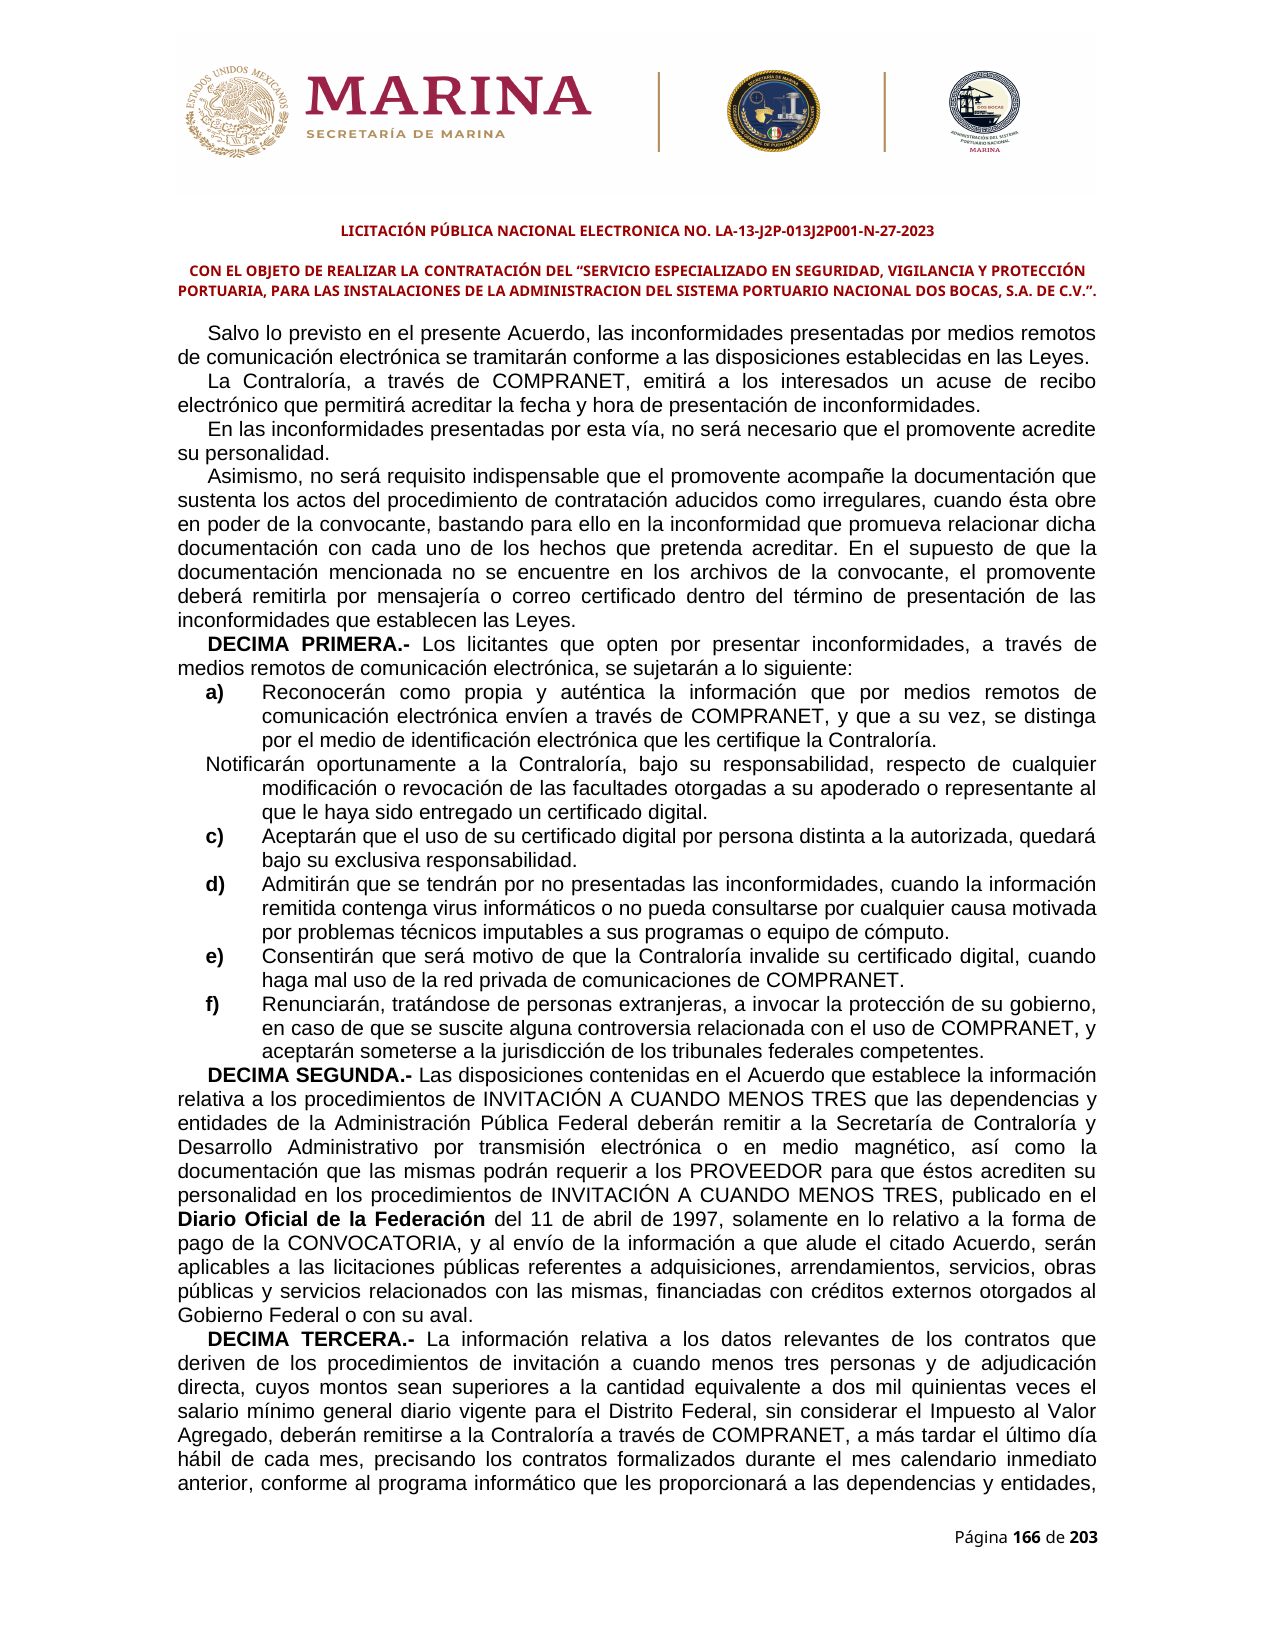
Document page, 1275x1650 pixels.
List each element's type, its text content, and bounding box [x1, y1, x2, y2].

text f) Renunciarán, tratándose de personas extranjeras, a invocar la protección de su gobierno, en caso de que se suscite alguna controversia relacionada con el uso de COMPRANET, y aceptarán someterse a la jurisdicción de los tribunales federales competentes. [205, 991, 1098, 1063]
text e) Consentirán que será motivo de que la Contraloría invalide su certificado digital, cuando haga mal uso de la red privada de comunicaciones de COMPRANET. [205, 943, 1098, 991]
text Asimismo, no será requisito indispensable que el promovente acompañe la documentación que sustenta los actos del procedimiento de contratación aducidos como irregulares, cuando ésta obre en poder de la convocante, bastando para ello en la inconformidad que promueva relacionar dicha documentación con cada uno de los hechos que pretenda acreditar. En el supuesto de que la documentación mencionada no se encuentre en los archivos de la convocante, el promovente deberá remitirla por mensajería o correo certificado dentro del término de presentación de las inconformidades que establecen las Leyes. [177, 464, 1098, 632]
text Notificarán oportunamente a la Contraloría, bajo su responsabilidad, respecto de cualquier modificación o revocación de las facultades otorgadas a su apoderado o representante al que le haya sido entregado un certificado digital. [205, 752, 1098, 824]
text En las inconformidades presentadas por esta vía, no será necesario que el promovente acredite su personalidad. [177, 416, 1098, 464]
text d) Admitirán que se tendrán por no presentadas las inconformidades, cuando la información remitida contenga virus informáticos o no pueda consultarse por cualquier causa motivada por problemas técnicos imputables a sus programas o equipo de cómputo. [205, 872, 1098, 943]
picture [175, 31, 1098, 195]
text La Contraloría, a través de COMPRANET, emitirá a los interesados un acuse de recibo electrónico que permitirá acreditar la fecha y hora de presentación de inconformidades. [177, 368, 1098, 416]
text Salvo lo previsto en el presente Acuerdo, las inconformidades presentadas por medios remotos de comunicación electrónica se tramitarán conforme a las disposiciones establecidas en las Leyes. [177, 321, 1098, 368]
text a) Reconocerán como propia y auténtica la información que por medios remotos de comunicación electrónica envíen a través de COMPRANET, y que a su vez, se distinga por el medio de identificación electrónica que les certifique la Contraloría. [205, 680, 1098, 752]
text DECIMA PRIMERA.- Los licitantes que opten por presentar inconformidades, a través de medios remotos de comunicación electrónica, se sujetarán a lo siguiente: [177, 632, 1098, 680]
text DECIMA SEGUNDA.- Las disposiciones contenidas en el Acuerdo que establece la información relativa a los procedimientos de INVITACIÓN A CUANDO MENOS TRES que las dependencias y entidades de la Administración Pública Federal deberán remitir a la Secretaría de Contraloría y Desarrollo Administrativo por transmisión electrónica o en medio magnético, así como la documentación que las mismas podrán requerir a los PROVEEDOR para que éstos acrediten su personalidad en los procedimientos de INVITACIÓN A CUANDO MENOS TRES, publicado en el Diario Oficial de la Federación del 11 de abril de 1997, solamente en lo relativo a la forma de pago de la CONVOCATORIA, y al envío de la información a que alude el citado Acuerdo, serán aplicables a las licitaciones públicas referentes a adquisiciones, arrendamientos, servicios, obras públicas y servicios relacionados con las mismas, financiadas con créditos externos otorgados al Gobierno Federal o con su aval. [177, 1063, 1098, 1327]
text c) Aceptarán que el uso de su certificado digital por persona distinta a la autorizada, quedará bajo su exclusiva responsabilidad. [205, 824, 1098, 872]
